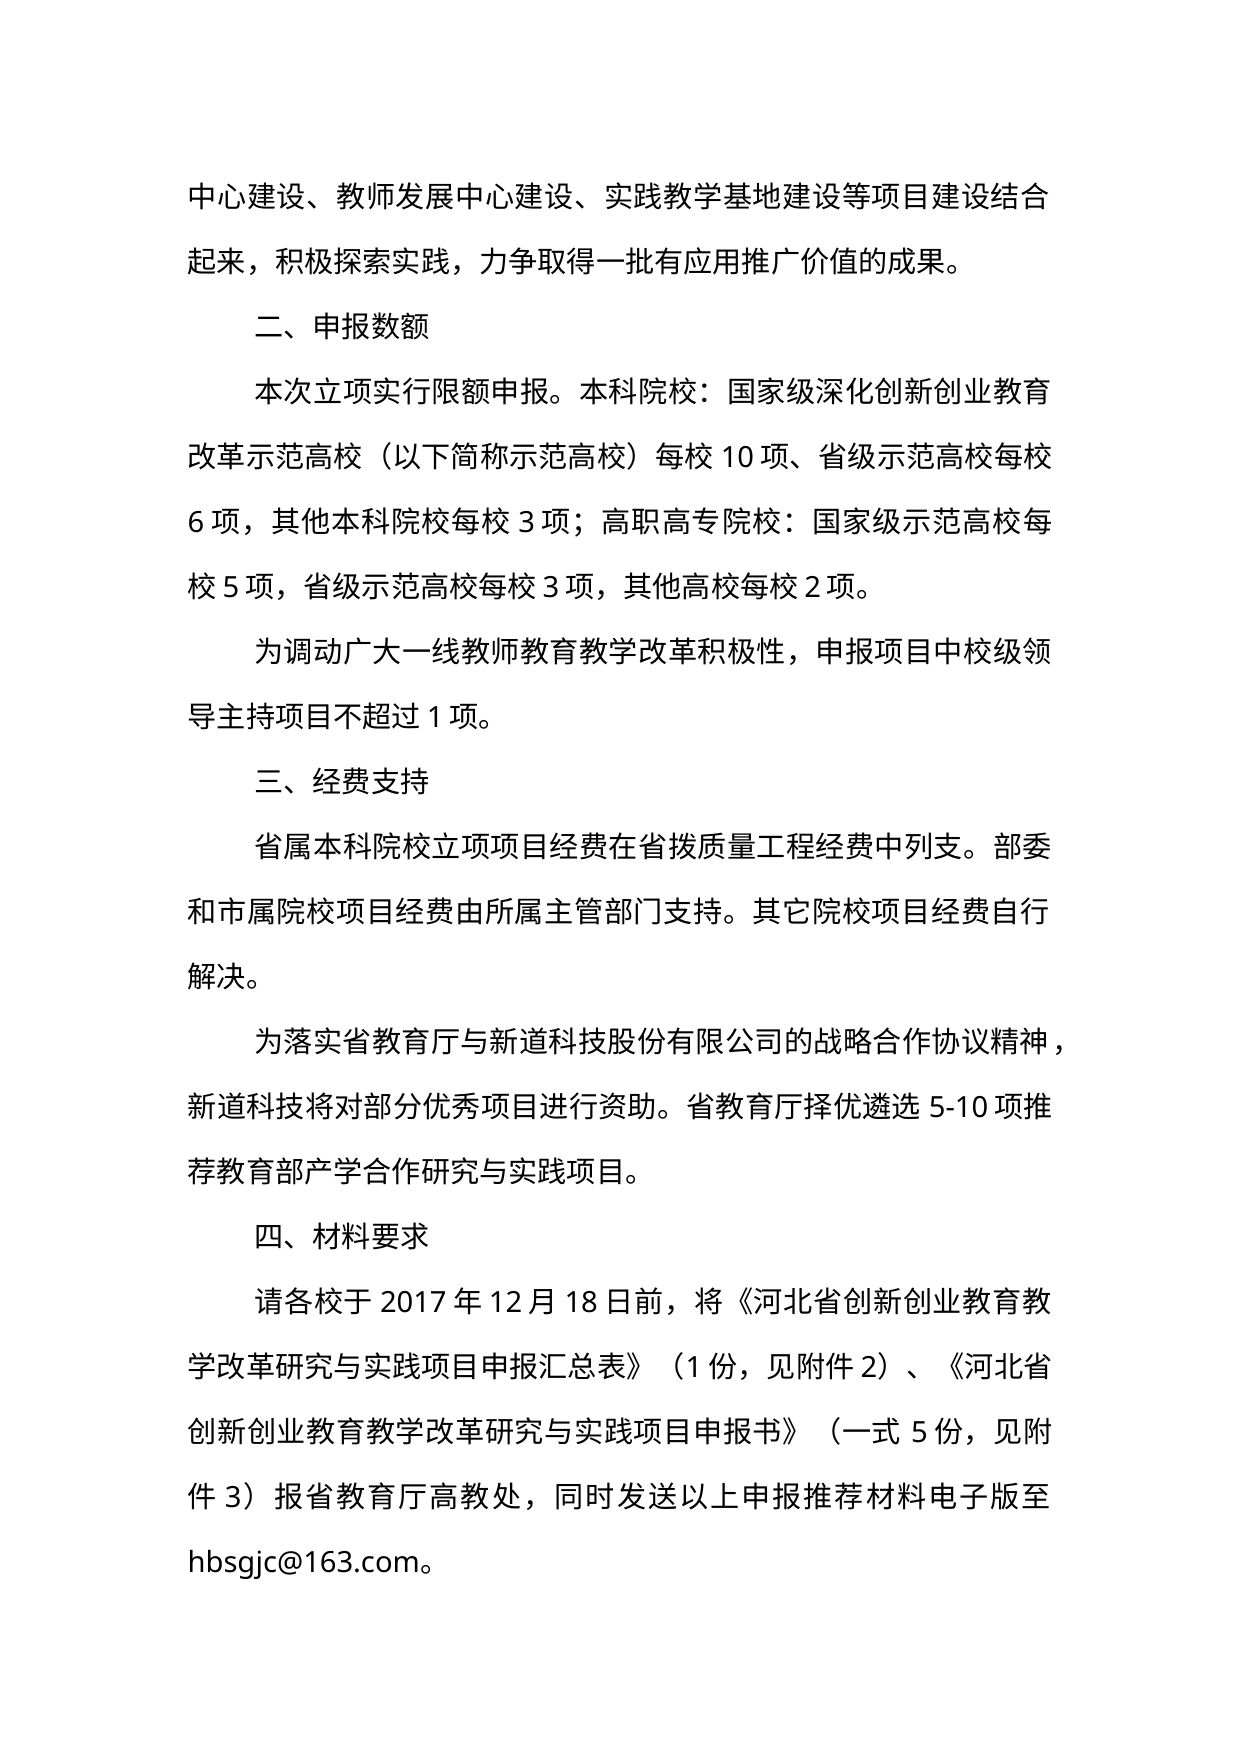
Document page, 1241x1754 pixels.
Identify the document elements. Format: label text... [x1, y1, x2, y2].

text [187, 162, 1053, 292]
text 为调动广大一线教师教育教学改革积极性，申报项目中校级领导主持项目不超过1项。 [187, 617, 1053, 747]
text 三、经费支持 [187, 747, 1053, 812]
text 请各校于2017年12月18日前，将《河北省创新创业教育教学改革研究与实践项目申报汇总表》（1份，见附件2）、《河北省创新创业教育教学改革研究与实践项目申报书》（一式5份，见附件3）报省教育厅高教处，同时发送以上申报推荐材料电子版至hbsgjc@163.com。 [187, 1267, 1053, 1592]
text 为落实省教育厅与新道科技股份有限公司的战略合作协议精神，新道科技将对部分优秀项目进行资助。省教育厅择优遴选5-10项推荐教育部产学合作研究与实践项目。 [187, 1007, 1053, 1202]
text 四、材料要求 [187, 1202, 1053, 1267]
text 二、申报数额 [187, 292, 1053, 357]
text 省属本科院校立项项目经费在省拨质量工程经费中列支。部委和市属院校项目经费由所属主管部门支持。其它院校项目经费自行解决。 [187, 812, 1053, 1007]
text 本次立项实行限额申报。本科院校：国家级深化创新创业教育改革示范高校（以下简称示范高校）每校10项、省级示范高校每校6项，其他本科院校每校3项；高职高专院校：国家级示范高校每校5项，省级示范高校每校3项，其他高校每校2项。 [187, 357, 1053, 617]
